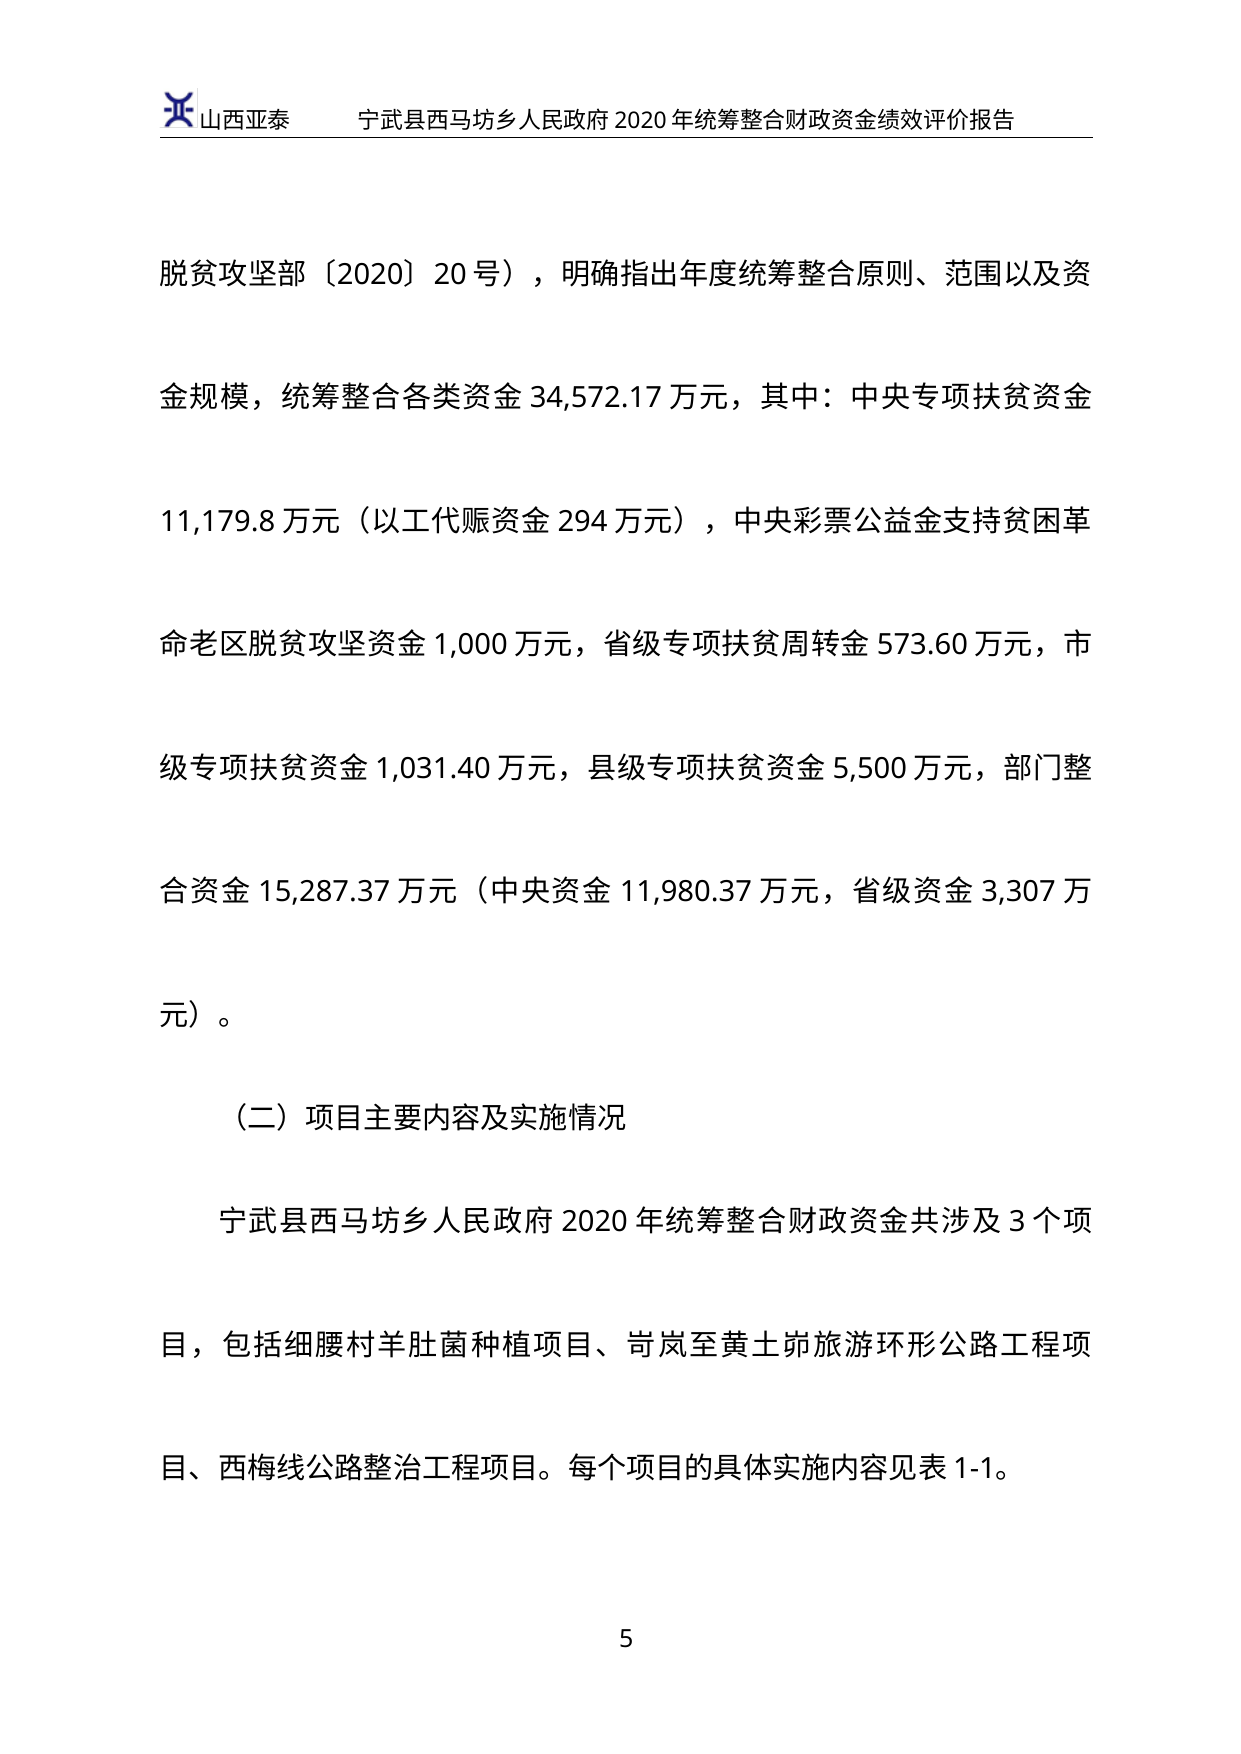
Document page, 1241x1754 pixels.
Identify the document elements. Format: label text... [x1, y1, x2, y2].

subtitle （二）项目主要内容及实施情况 [159, 1074, 1093, 1157]
picture [159, 88, 199, 129]
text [159, 231, 1093, 1053]
text 宁武县西马坊乡人民政府2020年统筹整合财政资金共涉及3个项目，包括细腰村羊肚菌种植项目、岢岚至黄土峁旅游环形公路工程项目、西梅线公路整治工程项目。每个项目的具体实施内容见表1-1。 [159, 1178, 1093, 1507]
